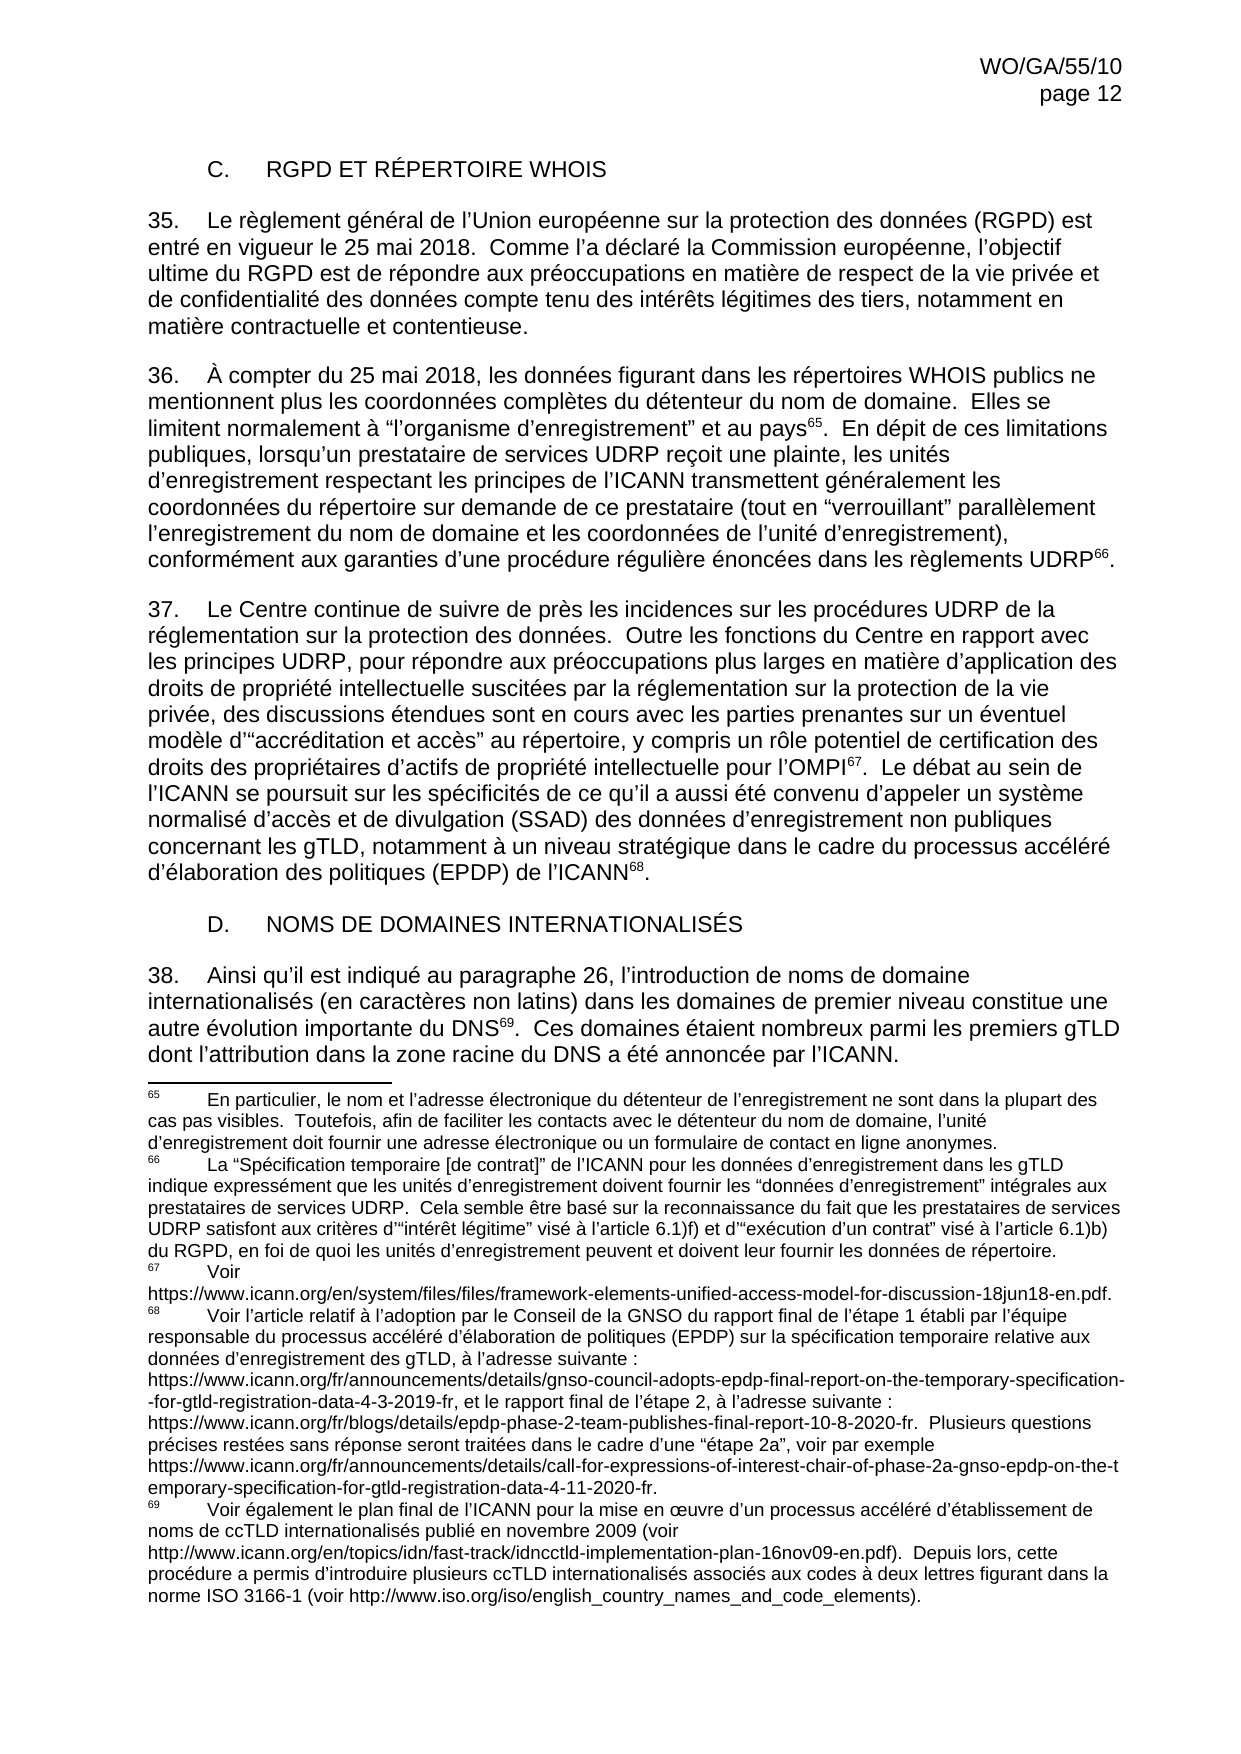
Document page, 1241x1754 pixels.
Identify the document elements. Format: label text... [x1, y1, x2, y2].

text Ainsi qu’il est indiqué au paragraphe 26, l’introduction de noms de domaine internationalisés (en caractères non latins) dans les domaines de premier niveau constitue une autre évolution importante du DNS. Ces domaines étaient nombreux parmi les premiers gTLD dont l’attribution dans la zone racine du DNS a été annoncée par l’ICANN. [148, 962, 1122, 1067]
subtitle RGPD et répertoire WHOIS [207, 156, 1122, 182]
text Le règlement général de l’Union européenne sur la protection des données (RGPD) est entré en vigueur le 25 mai 2018. Comme l’a déclaré la Commission européenne, l’objectif ultime du RGPD est de répondre aux préoccupations en matière de respect de la vie privée et de confidentialité des données compte tenu des intérêts légitimes des tiers, notamment en matière contractuelle et contentieuse. [148, 207, 1122, 339]
subtitle Noms de domaines internationalisés [207, 911, 1122, 937]
text À compter du 25 mai 2018, les données figurant dans les répertoires WHOIS publics ne mentionnent plus les coordonnées complètes du détenteur du nom de domaine. Elles se limitent normalement à “l’organisme d’enregistrement” et au pays. En dépit de ces limitations publiques, lorsqu’un prestataire de services UDRP reçoit une plainte, les unités d’enregistrement respectant les principes de l’ICANN transmettent généralement les coordonnées du répertoire sur demande de ce prestataire (tout en “verrouillant” parallèlement l’enregistrement du nom de domaine et les coordonnées de l’unité d’enregistrement), conformément aux garanties d’une procédure régulière énoncées dans les règlements UDRP. [148, 362, 1122, 573]
text Le Centre continue de suivre de près les incidences sur les procédures UDRP de la réglementation sur la protection des données. Outre les fonctions du Centre en rapport avec les principes UDRP, pour répondre aux préoccupations plus larges en matière d’application des droits de propriété intellectuelle suscitées par la réglementation sur la protection de la vie privée, des discussions étendues sont en cours avec les parties prenantes sur un éventuel modèle d’“accréditation et accès” au répertoire, y compris un rôle potentiel de certification des droits des propriétaires d’actifs de propriété intellectuelle pour l’OMPI. Le débat au sein de l’ICANN se poursuit sur les spécificités de ce qu’il a aussi été convenu d’appeler un système normalisé d’accès et de divulgation (SSAD) des données d’enregistrement non publiques concernant les gTLD, notamment à un niveau stratégique dans le cadre du processus accéléré d’élaboration des politiques (EPDP) de l’ICANN. [148, 596, 1122, 886]
